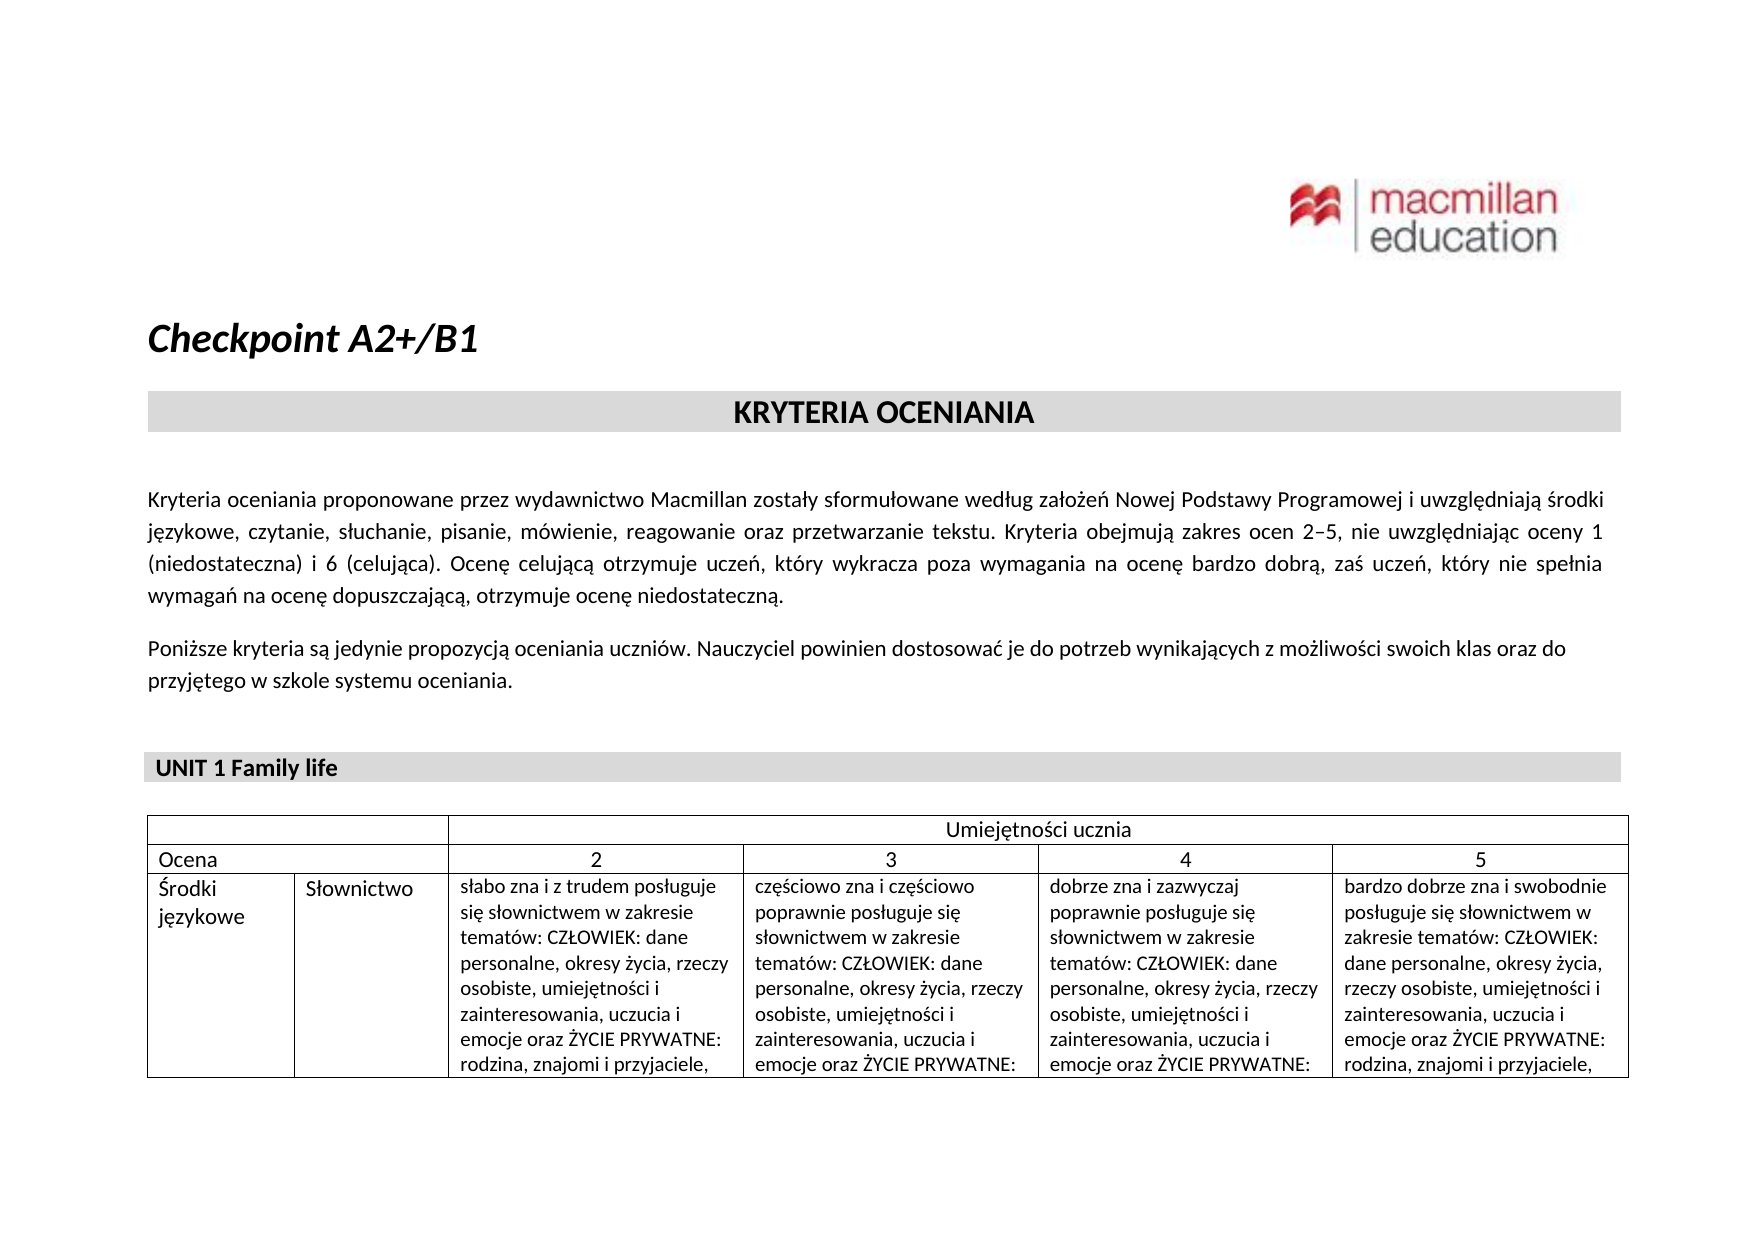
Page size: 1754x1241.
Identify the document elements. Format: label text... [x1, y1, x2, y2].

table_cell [449, 874, 743, 1077]
text Kryteria oceniania proponowane przez wydawnictwo Macmillan zostały sformułowane według założeń Nowej Podstawy Programowej i uwzględniają środki językowe, czytanie, słuchanie, pisanie, mówienie, reagowanie oraz przetwarzanie tekstu. Kryteria obejmują zakres ocen 2–5, nie uwzględniając oceny 1 (niedostateczna) i 6 (celująca). Ocenę celującą otrzymuje uczeń, który wykracza poza wymagania na ocenę bardzo dobrą, zaś uczeń, który nie spełnia wymagań na ocenę dopuszczającą, otrzymuje ocenę niedostateczną. [148, 485, 1606, 609]
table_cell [1333, 874, 1628, 1077]
text Poniższe kryteria są jedynie propozycją oceniania uczniów. Nauczyciel powinien dostosować je do potrzeb wynikających z możliwości swoich klas oraz do przyjętego w szkole systemu oceniania. [148, 634, 1606, 695]
table_header KRYTERIA OCENIANIA [148, 391, 1621, 432]
table_cell Ocena [148, 845, 448, 873]
table_header Umiejętności ucznia [449, 816, 1628, 844]
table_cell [1039, 874, 1332, 1077]
table_cell 4 [1039, 845, 1332, 873]
table_cell 3 [744, 845, 1038, 873]
table_header UNIT 1 Family life [144, 752, 1621, 782]
text Checkpoint A2+/B1 [148, 312, 1606, 363]
table_cell 5 [1333, 845, 1628, 873]
table_cell Słownictwo [295, 874, 448, 1077]
table_cell Środki językowe [148, 874, 294, 1077]
table_cell 2 [449, 845, 743, 873]
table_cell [744, 874, 1038, 1077]
table_header [148, 816, 448, 844]
picture [1290, 147, 1607, 287]
